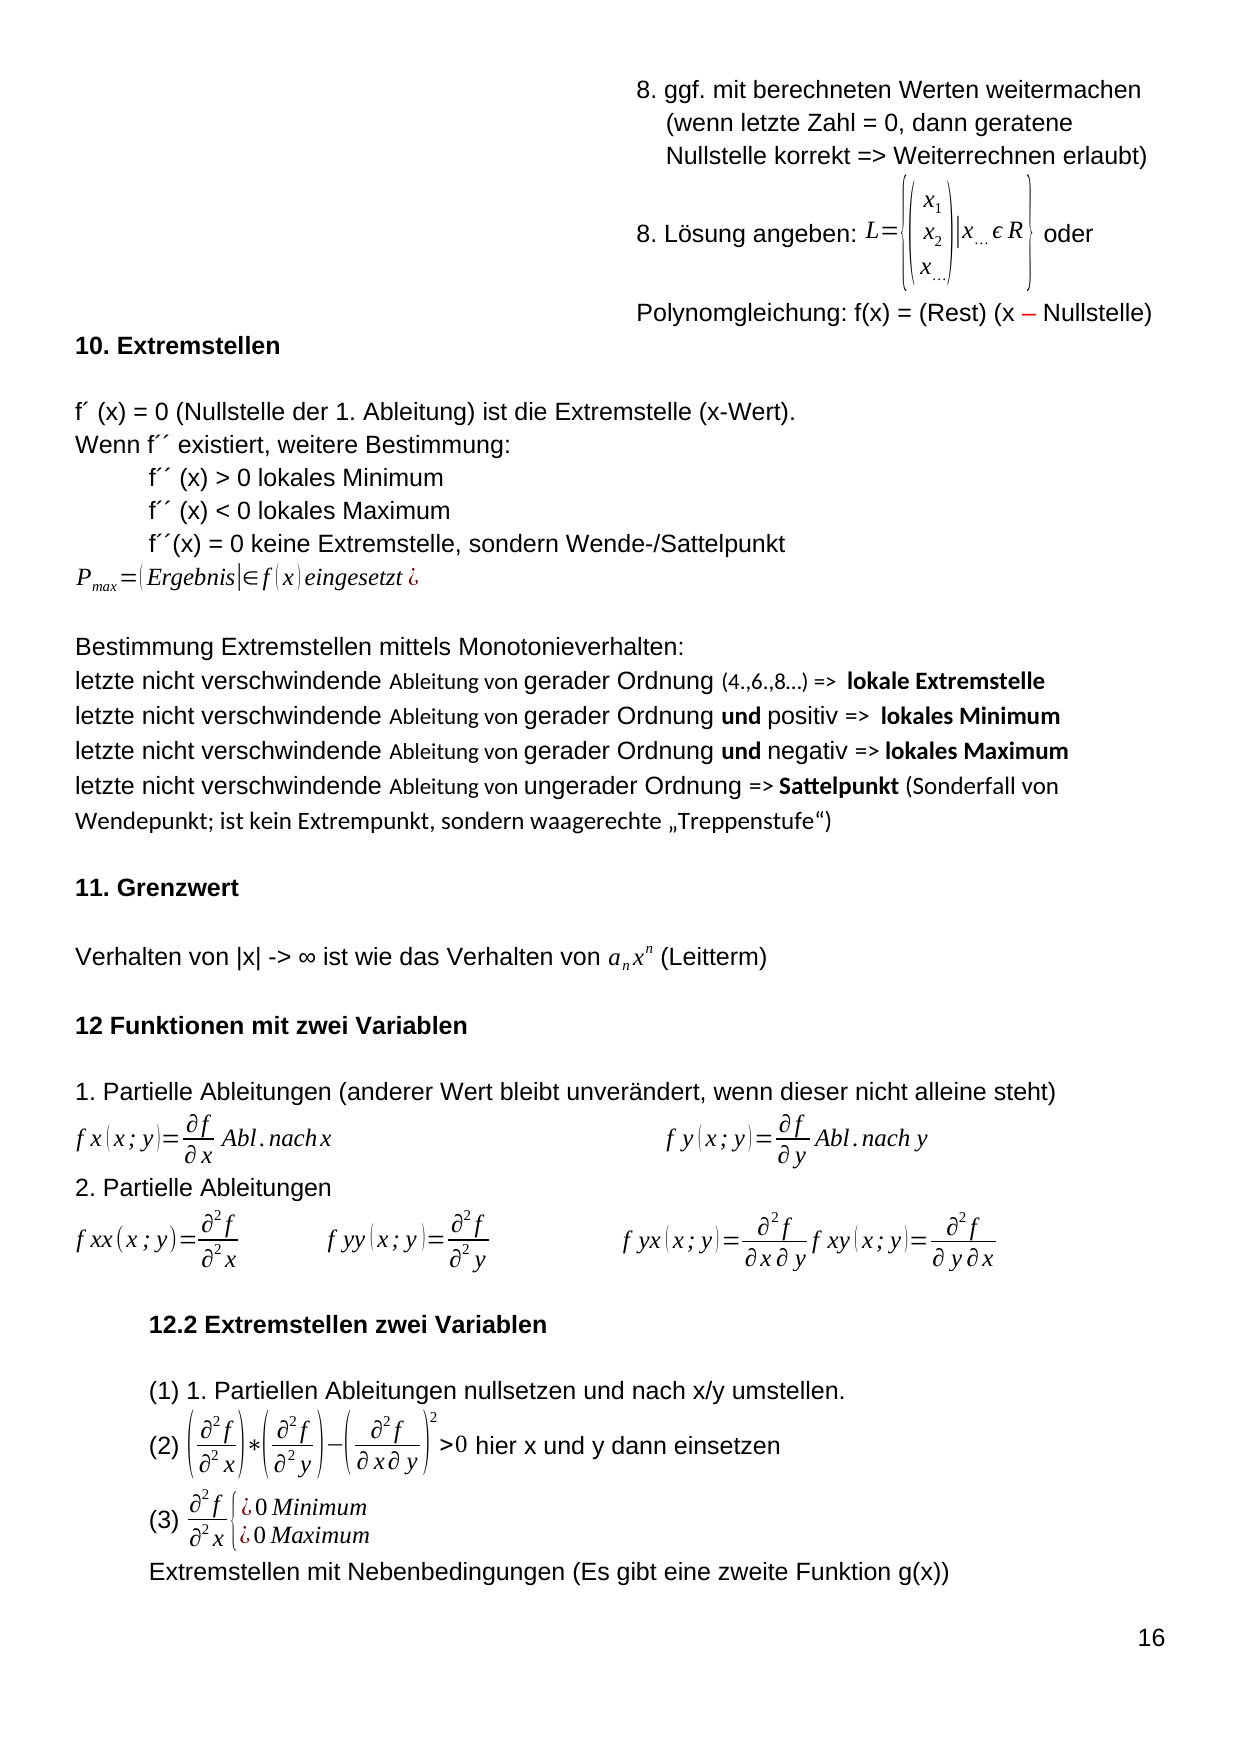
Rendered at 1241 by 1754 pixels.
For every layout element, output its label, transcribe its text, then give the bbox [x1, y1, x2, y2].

text letzte nicht verschwindende Ableitung von ungerader Ordnung => Sattelpunkt (Sonderfall von Wendepunkt; ist kein Extrempunkt, sondern waagerechte „Treppenstufe“) [75, 770, 1165, 835]
text 12.2 Extremstellen zwei Variablen [149, 1310, 1165, 1338]
text f´ (x) = 0 (Nullstelle der 1. Ableitung) ist die Extremstelle (x-Wert). [75, 397, 1165, 425]
text (1) 1. Partiellen Ableitungen nullsetzen und nach x/y umstellen. [149, 1376, 1165, 1404]
text 12 Funktionen mit zwei Variablen [75, 1011, 1165, 1040]
text (2) hier x und y dann einsetzen [149, 1409, 1165, 1482]
text (3) [149, 1486, 1165, 1553]
text letzte nicht verschwindende Ableitung von gerader Ordnung (4.,6.,8…) => lokale Extremstelle [75, 665, 1165, 695]
text f´´(x) = 0 keine Extremstelle, sondern Wende-/Sattelpunkt [75, 529, 1165, 557]
text 11. Grenzwert [75, 873, 1165, 902]
text Bestimmung Extremstellen mittels Monotonieverhalten: [75, 632, 1165, 661]
text Extremstellen mit Nebenbedingungen (Es gibt eine zweite Funktion g(x)) [149, 1557, 1165, 1586]
text 1. Partielle Ableitungen (anderer Wert bleibt unverändert, wenn dieser nicht alleine steht) [75, 1077, 1165, 1106]
text 8. ggf. mit berechneten Werten weitermachen (wenn letzte Zahl = 0, dann geratene Nullstelle korrekt => Weiterrechnen erlaubt) [636, 75, 1165, 170]
text letzte nicht verschwindende Ableitung von gerader Ordnung und positiv => lokales Minimum [75, 700, 1165, 730]
text 8. Lösung angeben: oder Polynomgleichung: f(x) = (Rest) (x – Nullstelle) [636, 174, 1165, 326]
text 10. Extremstellen [75, 331, 1165, 359]
text 2. Partielle Ableitungen [75, 1173, 1165, 1202]
text f´´ (x) > 0 lokales Minimum [75, 463, 1165, 491]
text f´´ (x) < 0 lokales Maximum [75, 496, 1165, 524]
text Wenn f´´ existiert, weitere Bestimmung: [75, 430, 1165, 458]
text letzte nicht verschwindende Ableitung von gerader Ordnung und negativ => lokales Maximum [75, 735, 1165, 765]
text Verhalten von |x| -> ∞ ist wie das Verhalten von (Leitterm) [75, 939, 1165, 974]
